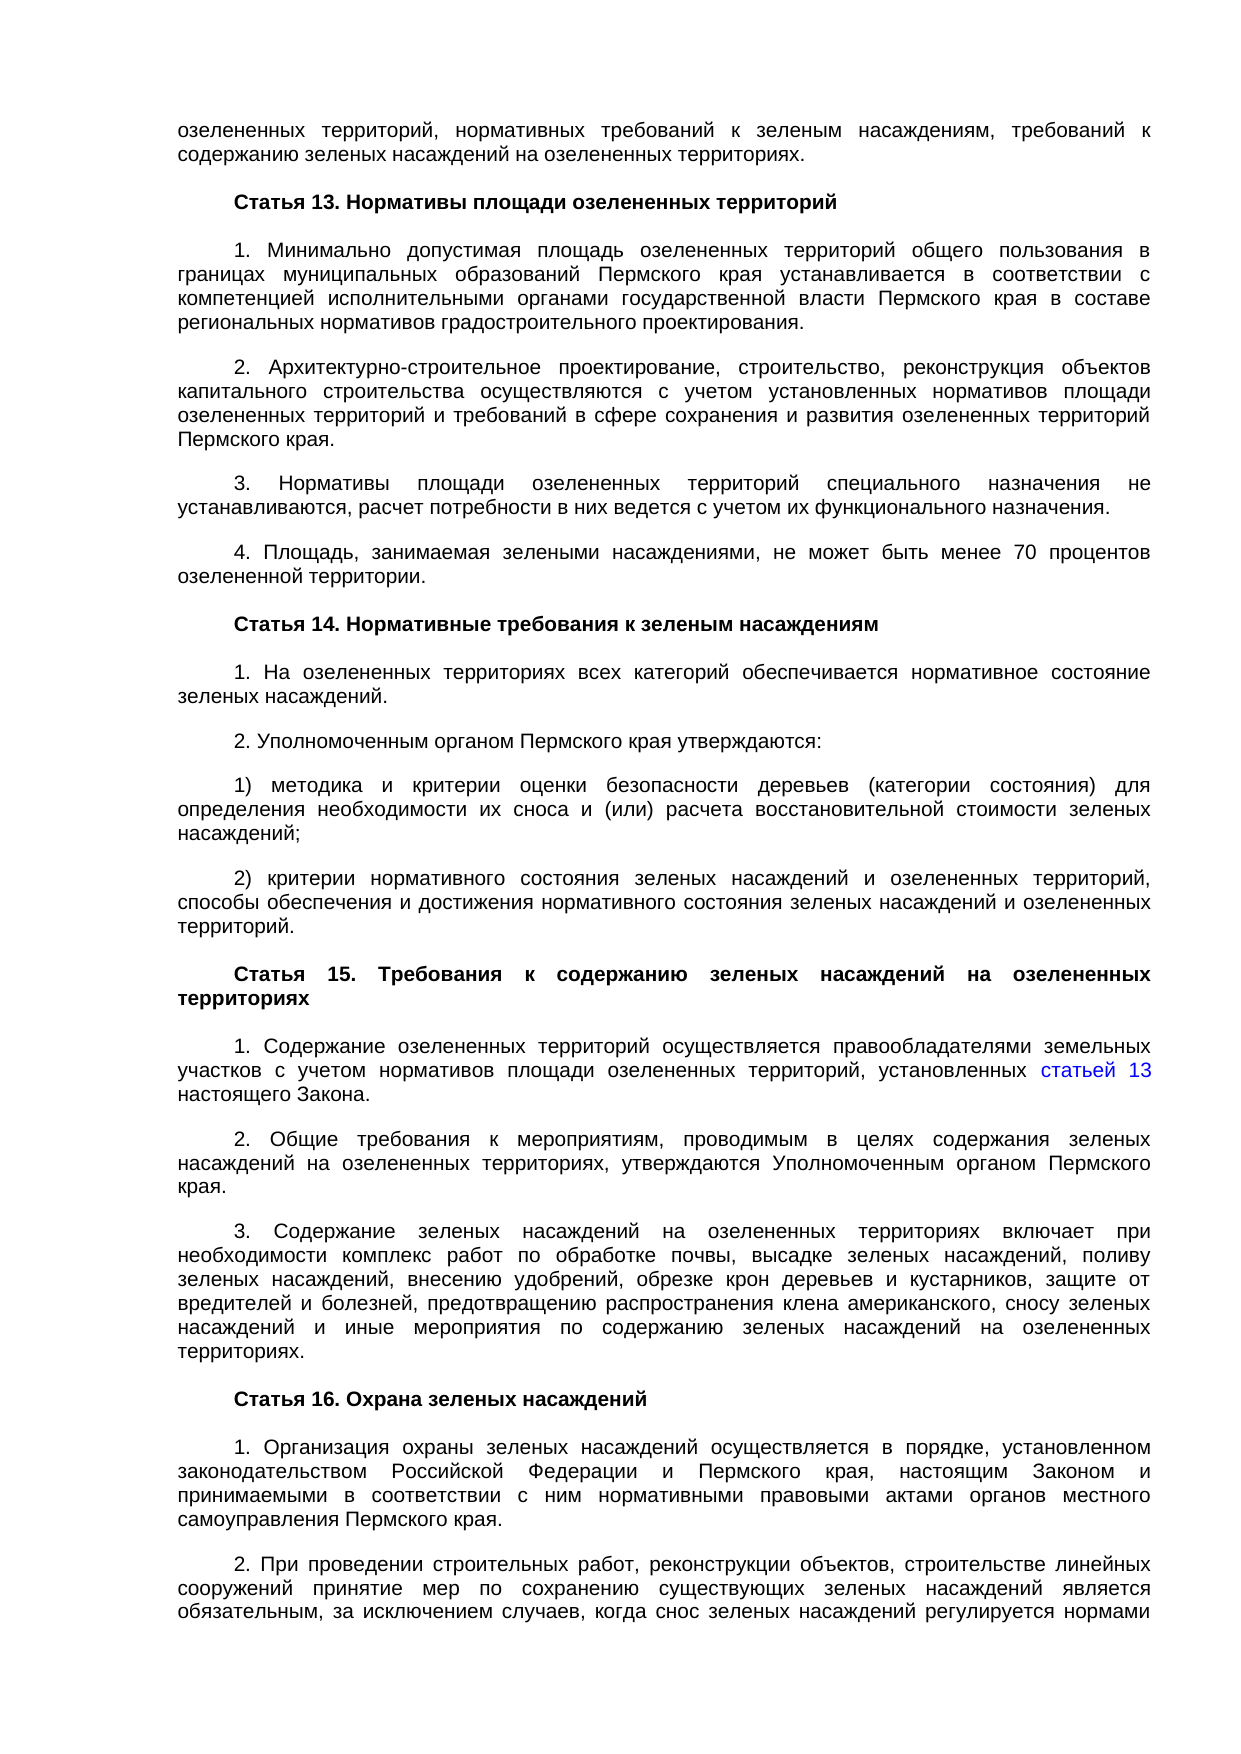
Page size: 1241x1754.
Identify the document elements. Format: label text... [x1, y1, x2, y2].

text 1. Минимально допустимая площадь озелененных территорий общего пользования в границах муниципальных образований Пермского края устанавливается в соответствии с компетенцией исполнительными органами государственной власти Пермского края в составе региональных нормативов градостроительного проектирования. [177, 238, 1152, 334]
text 2) критерии нормативного состояния зеленых насаждений и озелененных территорий, способы обеспечения и достижения нормативного состояния зеленых насаждений и озелененных территорий. [177, 866, 1152, 938]
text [177, 1551, 1152, 1623]
text 1) методика и критерии оценки безопасности деревьев (категории состояния) для определения необходимости их сноса и (или) расчета восстановительной стоимости зеленых насаждений; [177, 773, 1152, 845]
text 1. На озелененных территориях всех категорий обеспечивается нормативное состояние зеленых насаждений. [177, 660, 1152, 708]
text 4. Площадь, занимаемая зелеными насаждениями, не может быть менее 70 процентов озелененной территории. [177, 540, 1152, 588]
text 2. Архитектурно-строительное проектирование, строительство, реконструкция объектов капитального строительства осуществляются с учетом установленных нормативов площади озелененных территорий и требований в сфере сохранения и развития озелененных территорий Пермского края. [177, 354, 1152, 450]
text 3. Содержание зеленых насаждений на озелененных территориях включает при необходимости комплекс работ по обработке почвы, высадке зеленых насаждений, поливу зеленых насаждений, внесению удобрений, обрезке крон деревьев и кустарников, защите от вредителей и болезней, предотвращению распространения клена американского, сносу зеленых насаждений и иные мероприятия по содержанию зеленых насаждений на озелененных территориях. [177, 1219, 1152, 1363]
title Статья 14. Нормативные требования к зеленым насаждениям [177, 612, 1152, 636]
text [177, 118, 1152, 166]
text 3. Нормативы площади озелененных территорий специального назначения не устанавливаются, расчет потребности в них ведется с учетом их функционального назначения. [177, 471, 1152, 519]
text 1. Организация охраны зеленых насаждений осуществляется в порядке, установленном законодательством Российской Федерации и Пермского края, настоящим Законом и принимаемыми в соответствии с ним нормативными правовыми актами органов местного самоуправления Пермского края. [177, 1435, 1152, 1531]
title Статья 15. Требования к содержанию зеленых насаждений на озелененных территориях [177, 962, 1152, 1010]
text 2. Общие требования к мероприятиям, проводимым в целях содержания зеленых насаждений на озелененных территориях, утверждаются Уполномоченным органом Пермского края. [177, 1126, 1152, 1198]
title Статья 16. Охрана зеленых насаждений [177, 1387, 1152, 1411]
title Статья 13. Нормативы площади озелененных территорий [177, 190, 1152, 214]
text 1. Содержание озелененных территорий осуществляется правообладателями земельных участков с учетом нормативов площади озелененных территорий, установленных статьей 13 настоящего Закона. [177, 1034, 1152, 1106]
text 2. Уполномоченным органом Пермского края утверждаются: [177, 728, 1152, 752]
